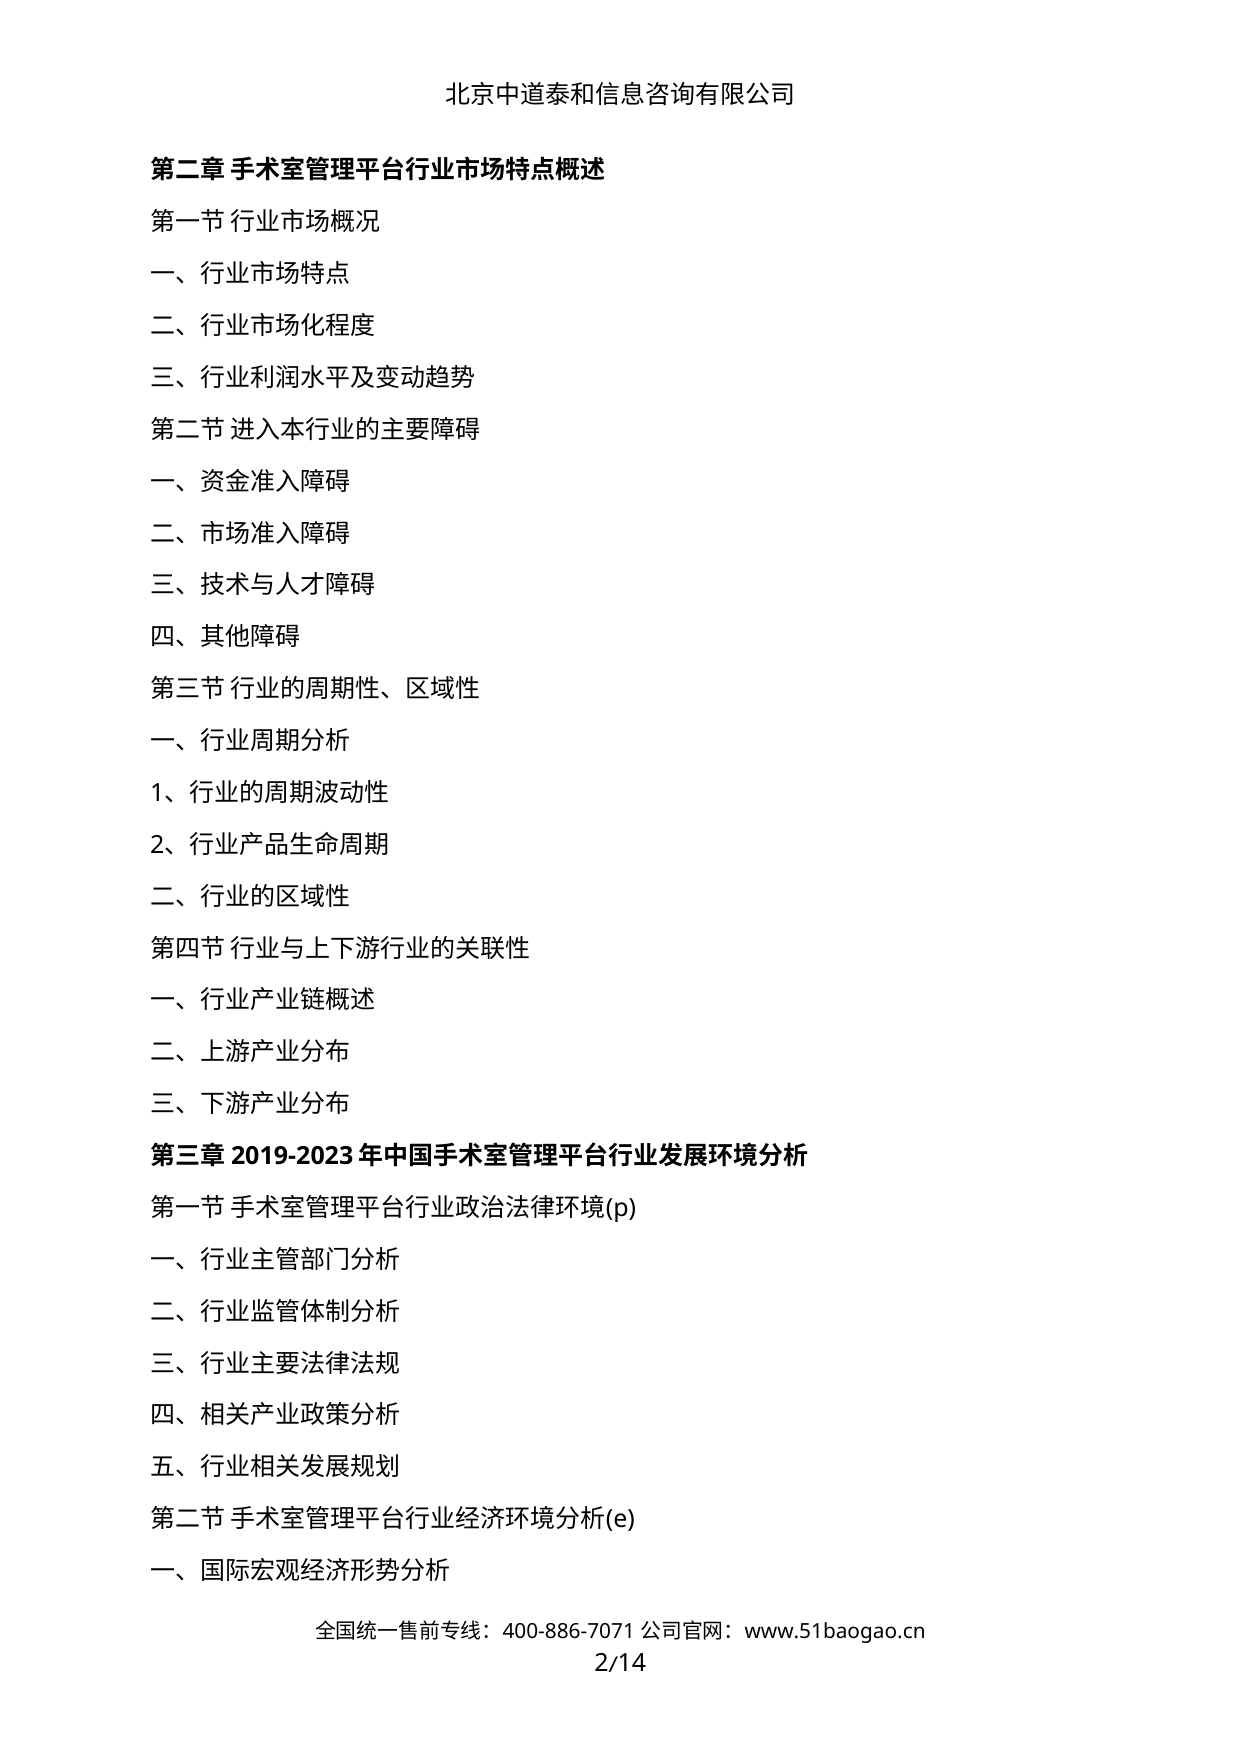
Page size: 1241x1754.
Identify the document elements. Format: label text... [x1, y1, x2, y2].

text 第一节 行业市场概况 [150, 202, 1090, 238]
text 第二章 手术室管理平台行业市场特点概述 [150, 150, 1090, 186]
text 一、国际宏观经济形势分析 [150, 1551, 1090, 1587]
text 一、行业周期分析 [150, 721, 1090, 757]
text 二、行业的区域性 [150, 876, 1090, 912]
text 一、行业市场特点 [150, 254, 1090, 290]
text 第四节 行业与上下游行业的关联性 [150, 928, 1090, 964]
text 2、行业产品生命周期 [150, 824, 1090, 861]
text 一、资金准入障碍 [150, 461, 1090, 497]
text 1、行业的周期波动性 [150, 772, 1090, 809]
text 四、其他障碍 [150, 617, 1090, 653]
text 三、行业主要法律法规 [150, 1343, 1090, 1379]
text 二、行业市场化程度 [150, 306, 1090, 342]
text 四、相关产业政策分析 [150, 1395, 1090, 1431]
text 第二节 手术室管理平台行业经济环境分析(e) [150, 1499, 1090, 1535]
text 二、市场准入障碍 [150, 513, 1090, 549]
text 三、行业利润水平及变动趋势 [150, 357, 1090, 394]
text 一、行业主管部门分析 [150, 1239, 1090, 1276]
text 三、下游产业分布 [150, 1084, 1090, 1120]
text 第一节 手术室管理平台行业政治法律环境(p) [150, 1187, 1090, 1224]
text 二、上游产业分布 [150, 1032, 1090, 1068]
text 第二节 进入本行业的主要障碍 [150, 409, 1090, 446]
text 三、技术与人才障碍 [150, 565, 1090, 601]
text 二、行业监管体制分析 [150, 1291, 1090, 1327]
text 第三章 2019-2023年中国手术室管理平台行业发展环境分析 [150, 1136, 1090, 1172]
text 一、行业产业链概述 [150, 980, 1090, 1016]
text 第三节 行业的周期性、区域性 [150, 669, 1090, 705]
text 五、行业相关发展规划 [150, 1447, 1090, 1483]
